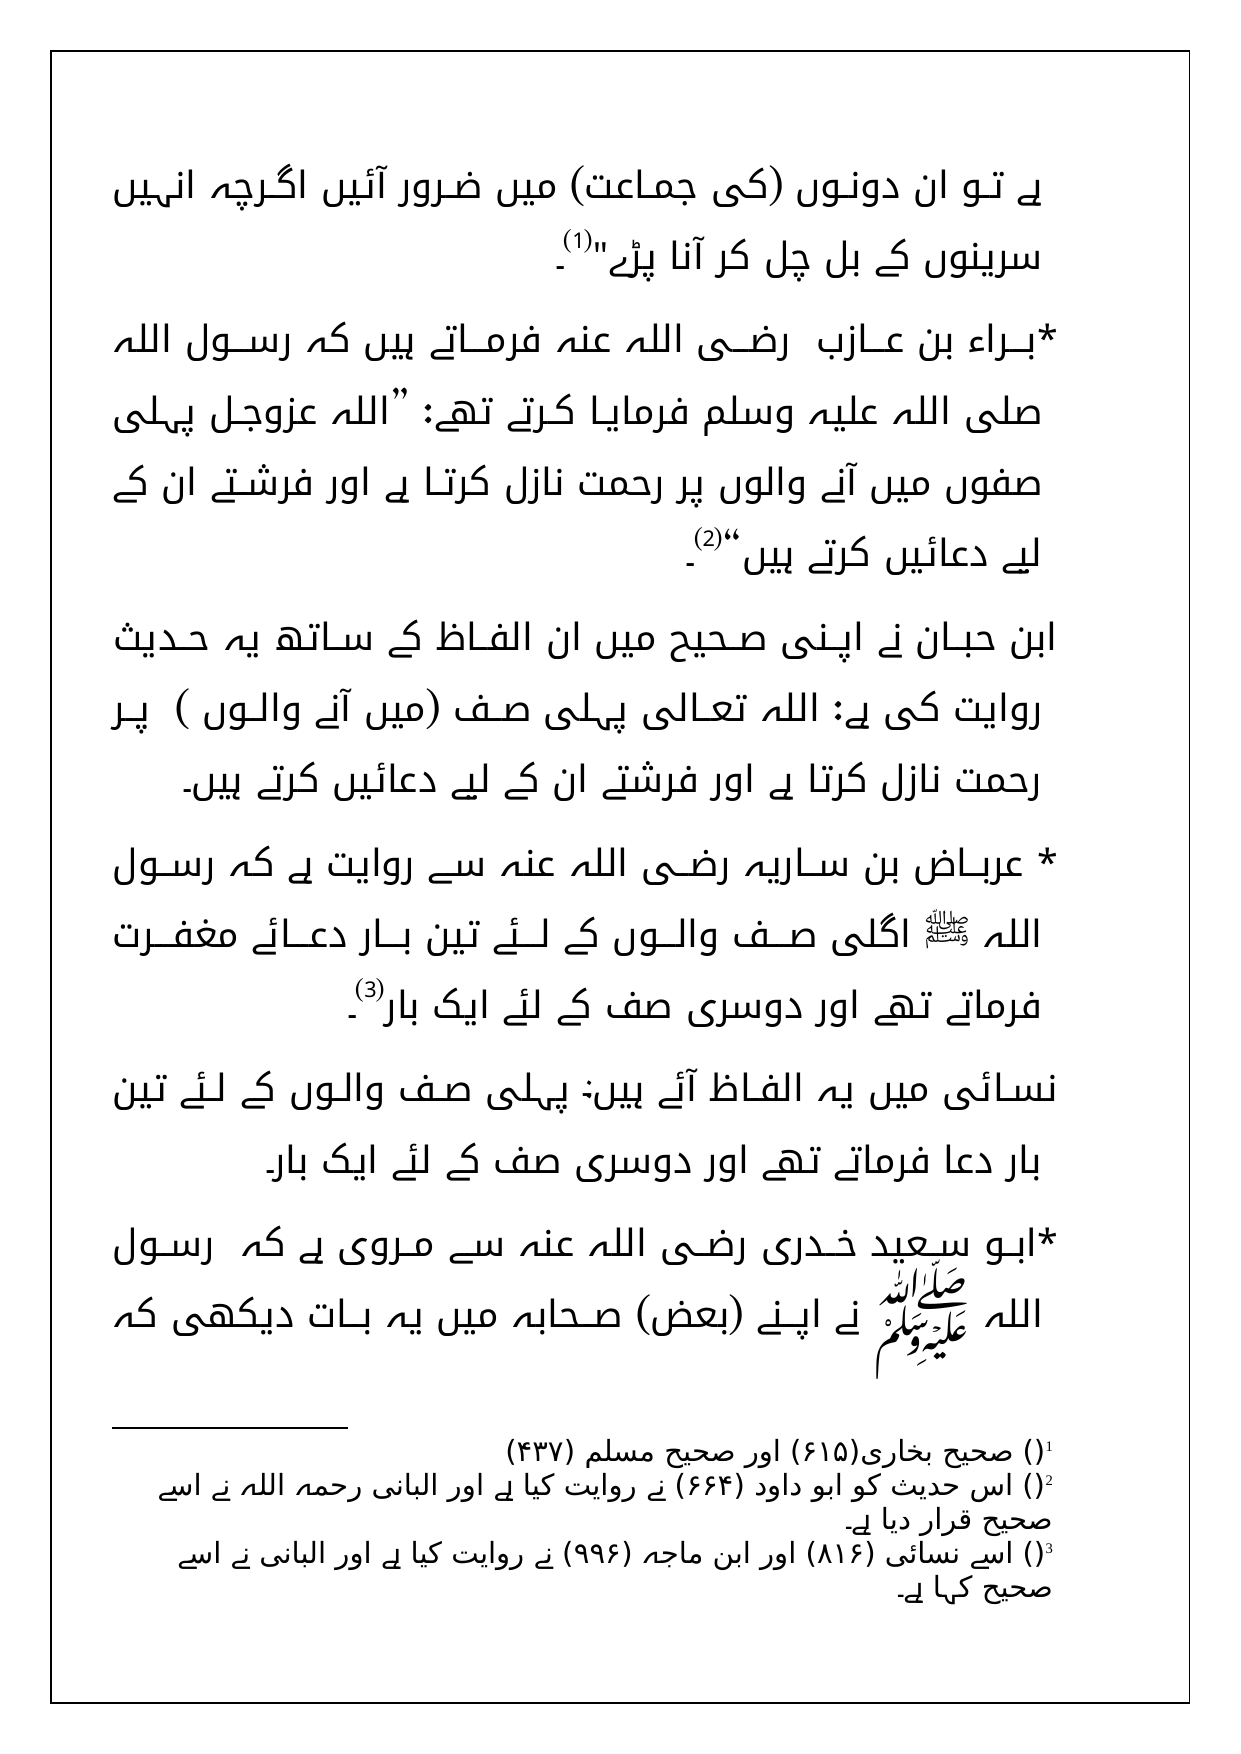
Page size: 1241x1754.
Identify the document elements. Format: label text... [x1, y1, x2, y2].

text نسائی میں یہ الفاظ آئے ہیں: پہلی صف والوں کے لئے تین بار دعا فرماتے تھے اور دوسری صف کے لئے ایک بار۔ [112, 1054, 1057, 1196]
text * عرباض بن ساریہ رضی اللہ عنہ سے روایت ہے کہ رسول اللہ ﷺ اگلی صف والوں کے لئے تین بار دعائے مغفرت فرماتے تھے اور دوسری صف کے لئے ایک بار()۔ [112, 828, 1057, 1041]
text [112, 150, 1057, 292]
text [112, 1208, 1057, 1351]
text ابن حبان نے اپنی صحیح میں ان الفاظ کے ساتھ یہ حدیث روایت کی ہے: اللہ تعالی پہلی صف (میں آنے والوں ) پر رحمت نازل کرتا ہے اور فرشتے ان کے لیے دعائیں کرتے ہیں۔ [112, 602, 1057, 815]
text *براء بن عازب رضی اللہ عنہ فرماتے ہیں کہ رسول اللہ صلی اللہ علیہ وسلم فرمایا کرتے تھے: ”اللہ عزوجل پہلی صفوں میں آنے والوں پر رحمت نازل کرتا ہے اور فرشتے ان کے لیے دعائیں کرتے ہیں“()۔ [112, 305, 1057, 589]
